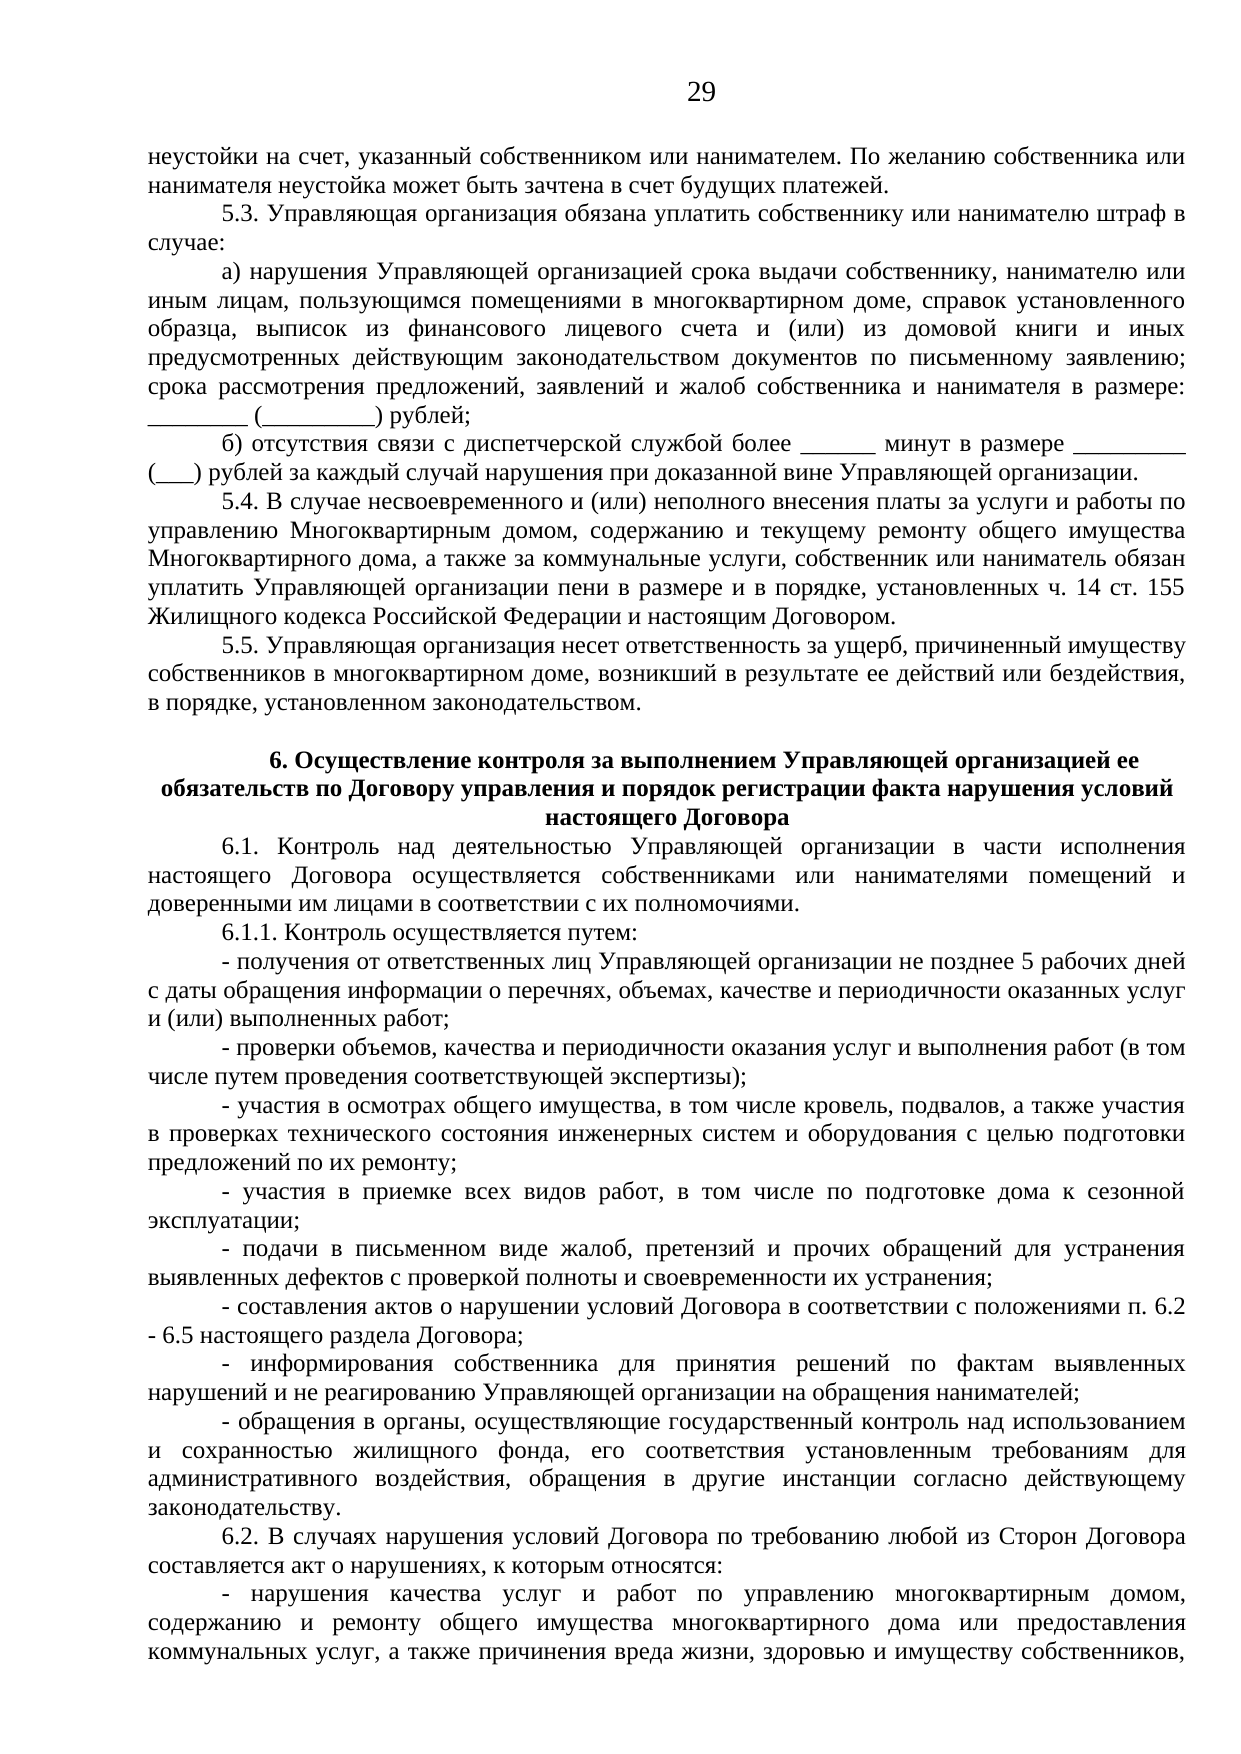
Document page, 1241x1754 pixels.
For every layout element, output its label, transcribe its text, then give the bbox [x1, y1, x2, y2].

text - участия в осмотрах общего имущества, в том числе кровель, подвалов, а также участия в проверках технического состояния инженерных систем и оборудования с целью подготовки предложений по их ремонту; [148, 1090, 1187, 1176]
text 6.1. Контроль над деятельностью Управляющей организации в части исполнения настоящего Договора осуществляется собственниками или нанимателями помещений и доверенными им лицами в соответствии с их полномочиями. [148, 831, 1187, 917]
text б) отсутствия связи с диспетчерской службой более ______ минут в размере _________ (___) рублей за каждый случай нарушения при доказанной вине Управляющей организации. [148, 428, 1187, 486]
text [148, 1578, 1187, 1665]
text - проверки объемов, качества и периодичности оказания услуг и выполнения работ (в том числе путем проведения соответствующей экспертизы); [148, 1032, 1187, 1090]
text - обращения в органы, осуществляющие государственный контроль над использованием и сохранностью жилищного фонда, его соответствия установленным требованиям для административного воздействия, обращения в другие инстанции согласно действующему законодательству. [148, 1406, 1187, 1521]
text - информирования собственника для принятия решений по фактам выявленных нарушений и не реагированию Управляющей организации на обращения нанимателей; [148, 1348, 1187, 1406]
text 6. Осуществление контроля за выполнением Управляющей организацией ее обязательств по Договору управления и порядок регистрации факта нарушения условий настоящего Договора [148, 745, 1187, 831]
text - составления актов о нарушении условий Договора в соответствии с положениями п. 6.2 - 6.5 настоящего раздела Договора; [148, 1291, 1187, 1348]
text 5.5. Управляющая организация несет ответственность за ущерб, причиненный имуществу собственников в многоквартирном доме, возникший в результате ее действий или бездействия, в порядке, установленном законодательством. [148, 630, 1187, 716]
text - участия в приемке всех видов работ, в том числе по подготовке дома к сезонной эксплуатации; [148, 1176, 1187, 1233]
text 5.3. Управляющая организация обязана уплатить собственнику или нанимателю штраф в случае: [148, 198, 1187, 256]
text 6.1.1. Контроль осуществляется путем: [148, 917, 1187, 946]
text 6.2. В случаях нарушения условий Договора по требованию любой из Сторон Договора составляется акт о нарушениях, к которым относятся: [148, 1521, 1187, 1578]
text - получения от ответственных лиц Управляющей организации не позднее 5 рабочих дней с даты обращения информации о перечнях, объемах, качестве и периодичности оказанных услуг и (или) выполненных работ; [148, 946, 1187, 1032]
text 5.4. В случае несвоевременного и (или) неполного внесения платы за услуги и работы по управлению Многоквартирным домом, содержанию и текущему ремонту общего имущества Многоквартирного дома, а также за коммунальные услуги, собственник или наниматель обязан уплатить Управляющей организации пени в размере и в порядке, установленных ч. 14 ст. 155 Жилищного кодекса Российской Федерации и настоящим Договором. [148, 486, 1187, 630]
text а) нарушения Управляющей организацией срока выдачи собственнику, нанимателю или иным лицам, пользующимся помещениями в многоквартирном доме, справок установленного образца, выписок из финансового лицевого счета и (или) из домовой книги и иных предусмотренных действующим законодательством документов по письменному заявлению; срока рассмотрения предложений, заявлений и жалоб собственника и нанимателя в размере: ________ (_________) рублей; [148, 256, 1187, 428]
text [148, 141, 1187, 198]
text - подачи в письменном виде жалоб, претензий и прочих обращений для устранения выявленных дефектов с проверкой полноты и своевременности их устранения; [148, 1233, 1187, 1291]
